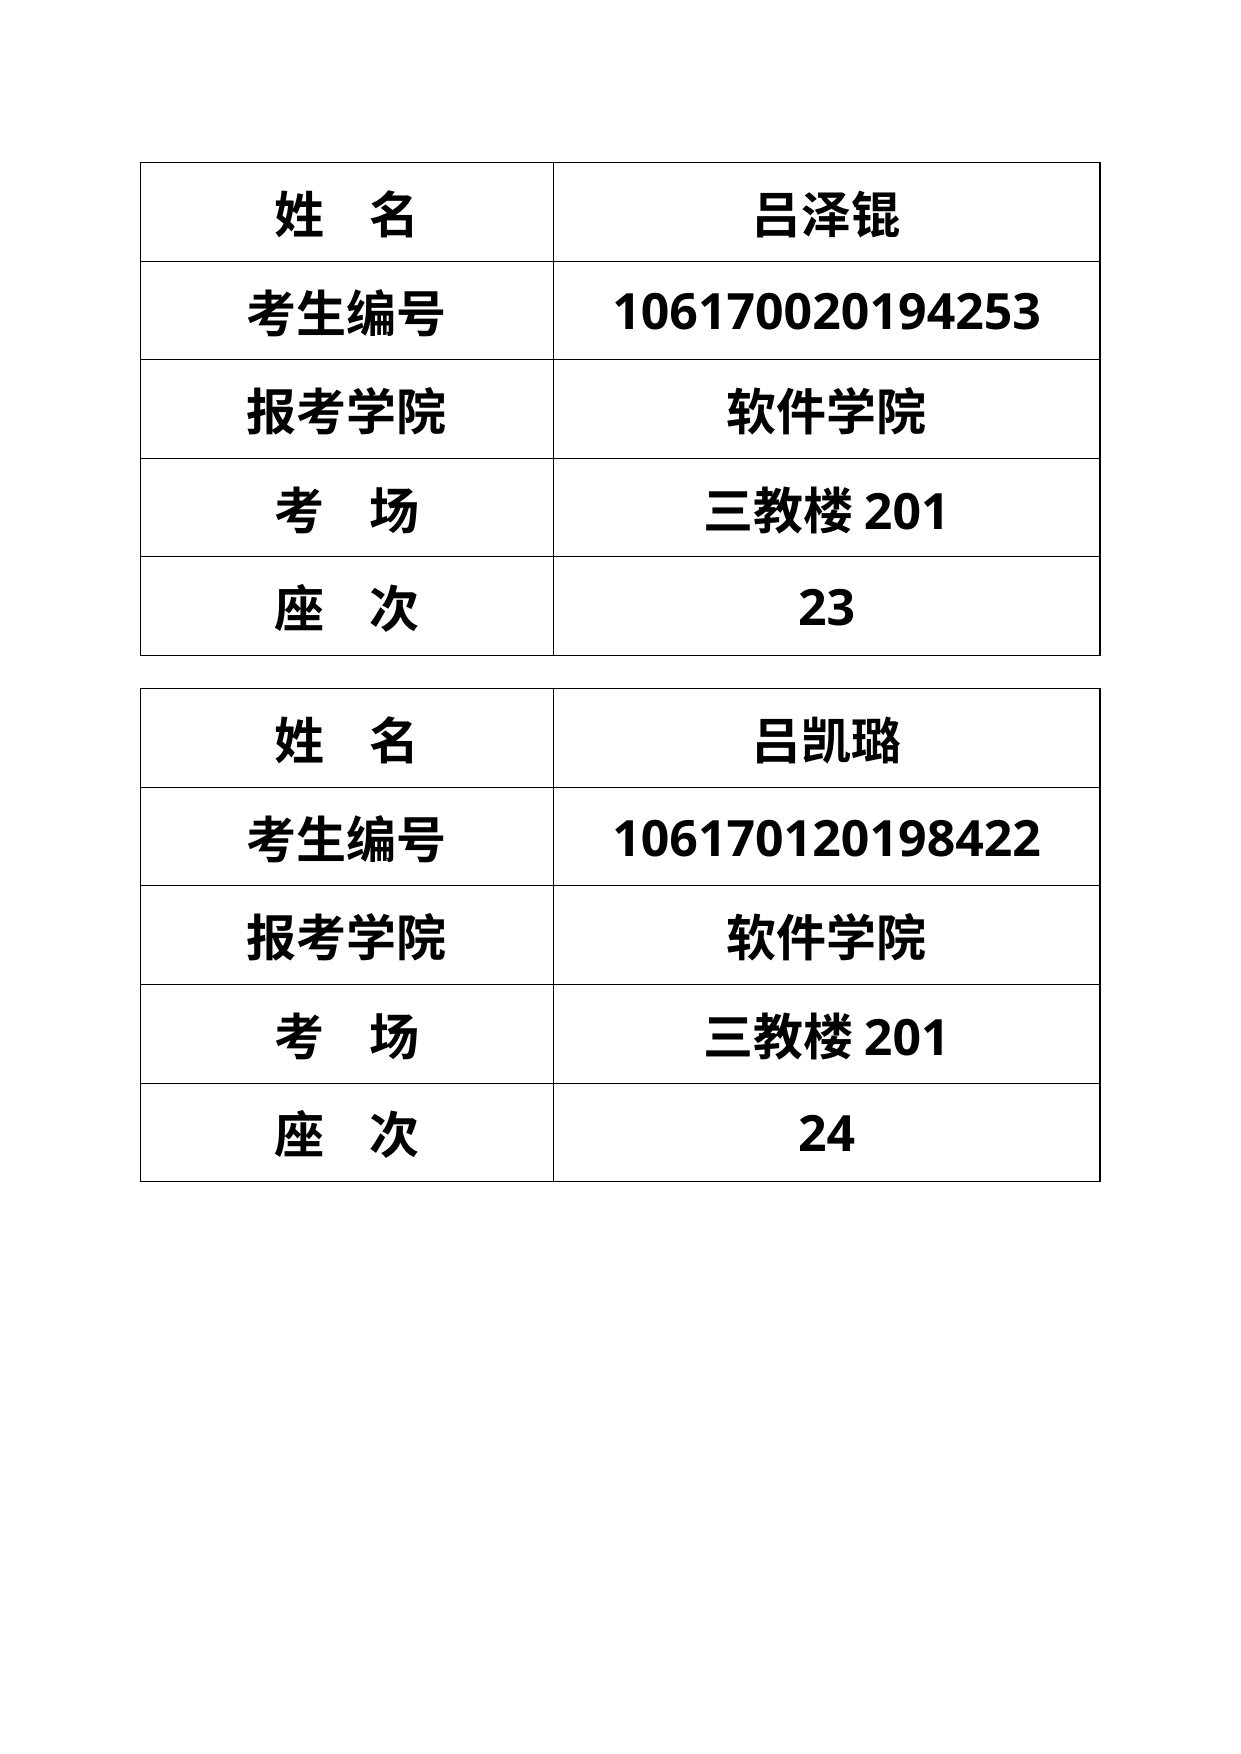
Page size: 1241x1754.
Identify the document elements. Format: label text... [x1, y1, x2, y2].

table_cell 23 [554, 557, 1099, 655]
table_cell 软件学院 [554, 886, 1099, 984]
table_header 姓 名 [141, 689, 553, 787]
table_header 吕泽锟 [554, 163, 1099, 261]
table_cell 考 场 [141, 985, 553, 1082]
table_cell 106170120198422 [554, 788, 1099, 885]
table_cell 软件学院 [554, 360, 1099, 458]
table_cell 座 次 [141, 557, 553, 655]
table_cell 三教楼201 [554, 459, 1099, 556]
table_cell 24 [554, 1084, 1099, 1181]
table_cell 三教楼201 [554, 985, 1099, 1082]
table_cell 考 场 [141, 459, 553, 556]
table_cell 座 次 [141, 1084, 553, 1181]
table_cell 考生编号 [141, 788, 553, 885]
table_cell 报考学院 [141, 360, 553, 458]
table_cell 考生编号 [141, 262, 553, 359]
table_cell 106170020194253 [554, 262, 1099, 359]
table_header 吕凯璐 [554, 689, 1099, 787]
table_header 姓 名 [141, 163, 553, 261]
table_cell 报考学院 [141, 886, 553, 984]
